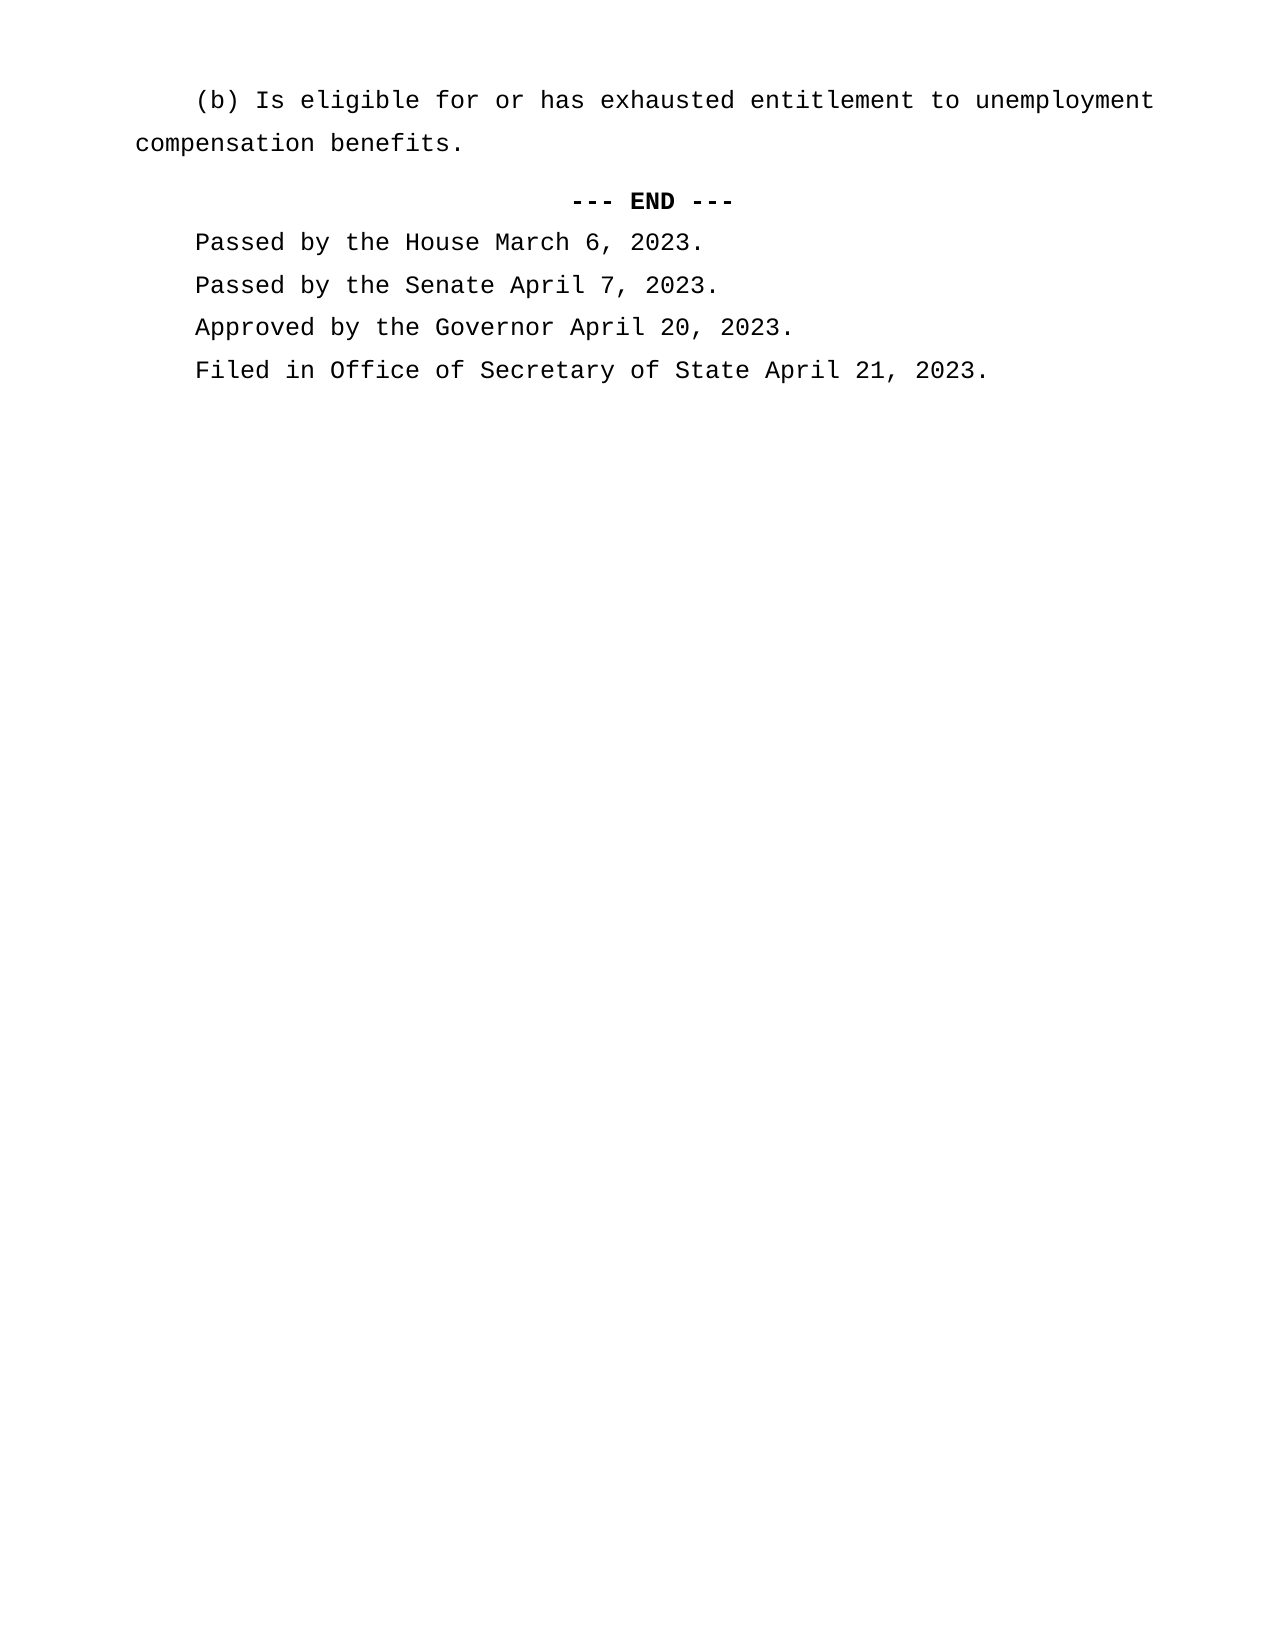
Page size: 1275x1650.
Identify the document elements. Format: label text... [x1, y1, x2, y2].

text Filed in Office of Secretary of State April 21, 2023. [135, 344, 1170, 387]
text Passed by the Senate April 7, 2023. [135, 259, 1170, 302]
text Passed by the House March 6, 2023. [135, 217, 1170, 259]
text (b) Is eligible for or has exhausted entitlement to unemployment compensation benefits. [135, 75, 1170, 160]
text Approved by the Governor April 20, 2023. [135, 302, 1170, 344]
text --- END --- [135, 188, 1170, 217]
